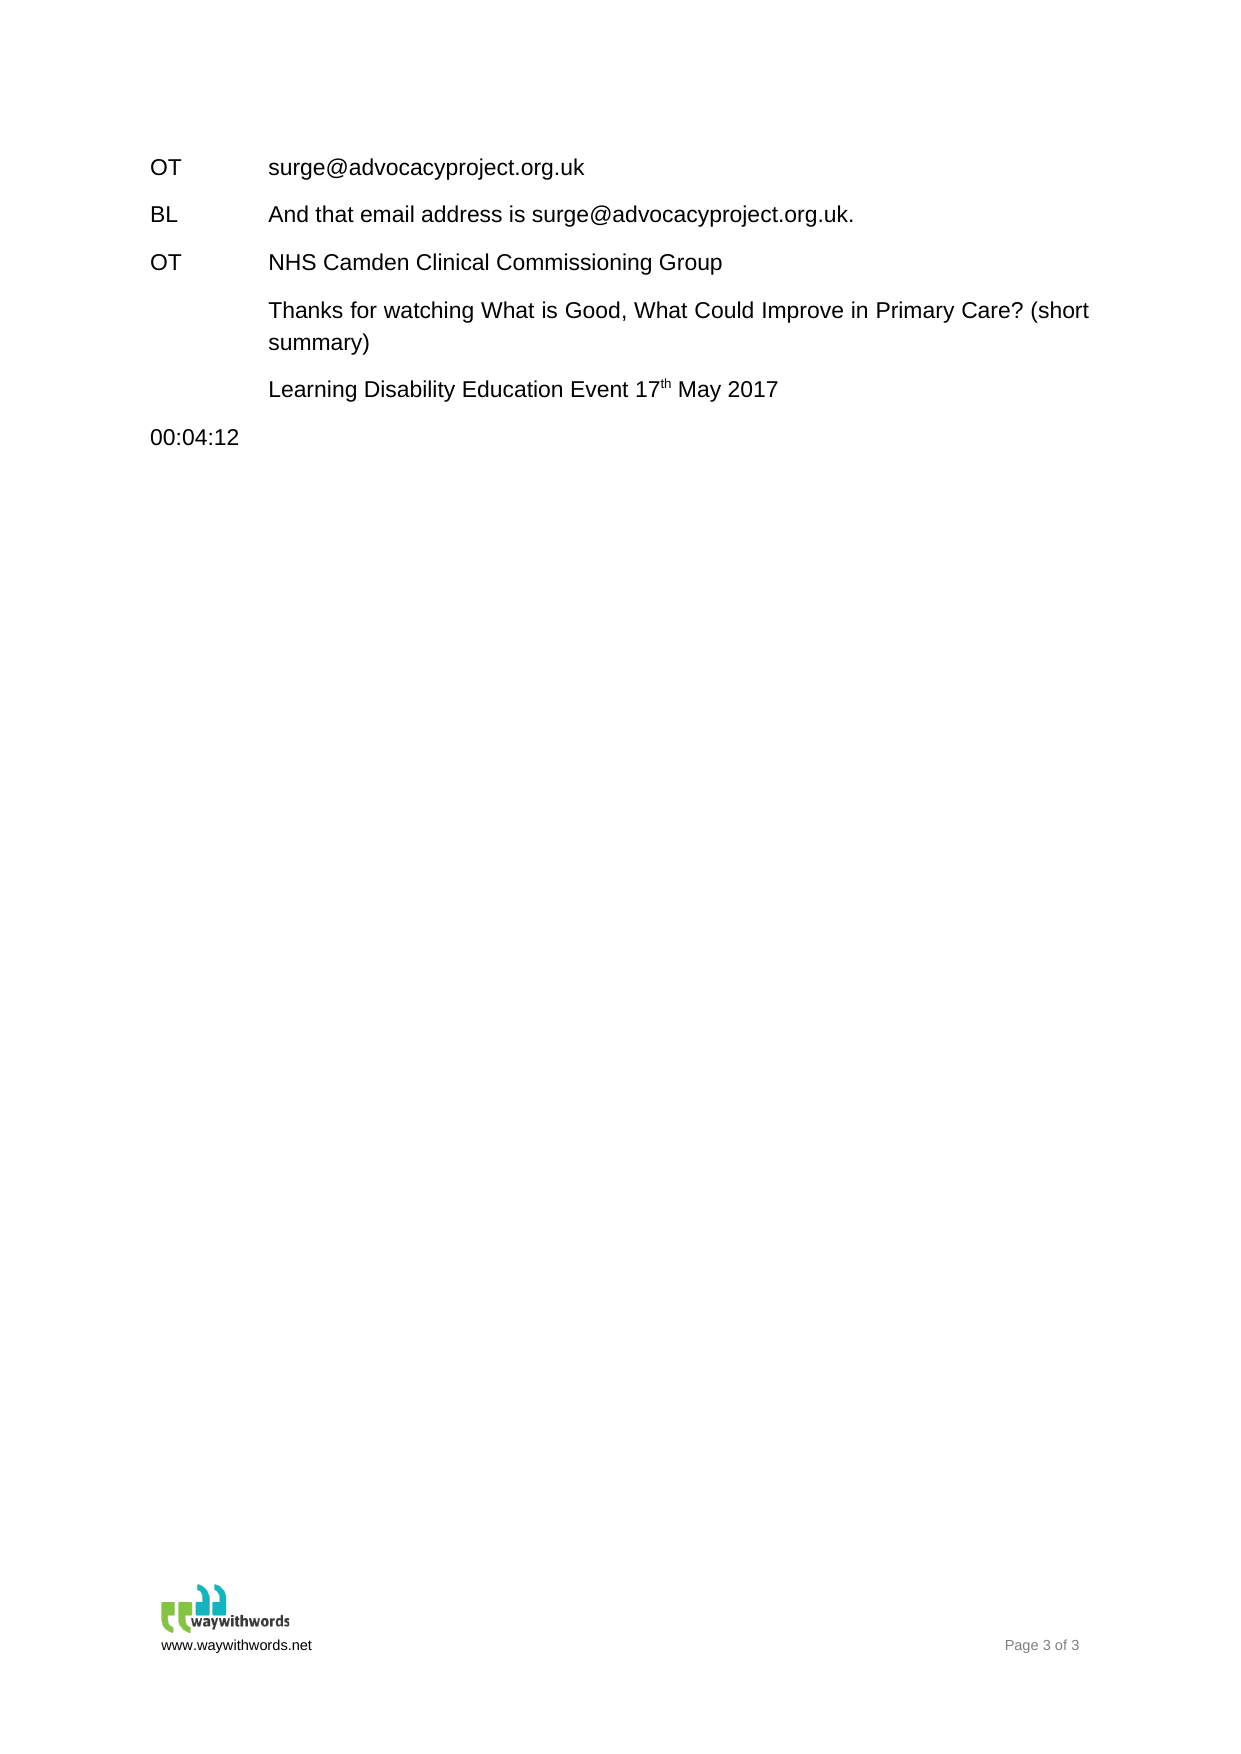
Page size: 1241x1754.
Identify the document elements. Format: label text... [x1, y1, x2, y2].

picture [161, 1583, 290, 1637]
text BL And that email address is surge@advocacyproject.org.uk. [150, 198, 1090, 229]
text Learning Disability Education Event 17th May 2017 [150, 373, 1090, 404]
text OT NHS Camden Clinical Commissioning Group [150, 246, 1090, 277]
text 00:04:12 [150, 421, 1090, 452]
text OT surge@advocacyproject.org.uk [150, 150, 1090, 181]
text Thanks for watching What is Good, What Could Improve in Primary Care? (short summary) [150, 294, 1090, 356]
